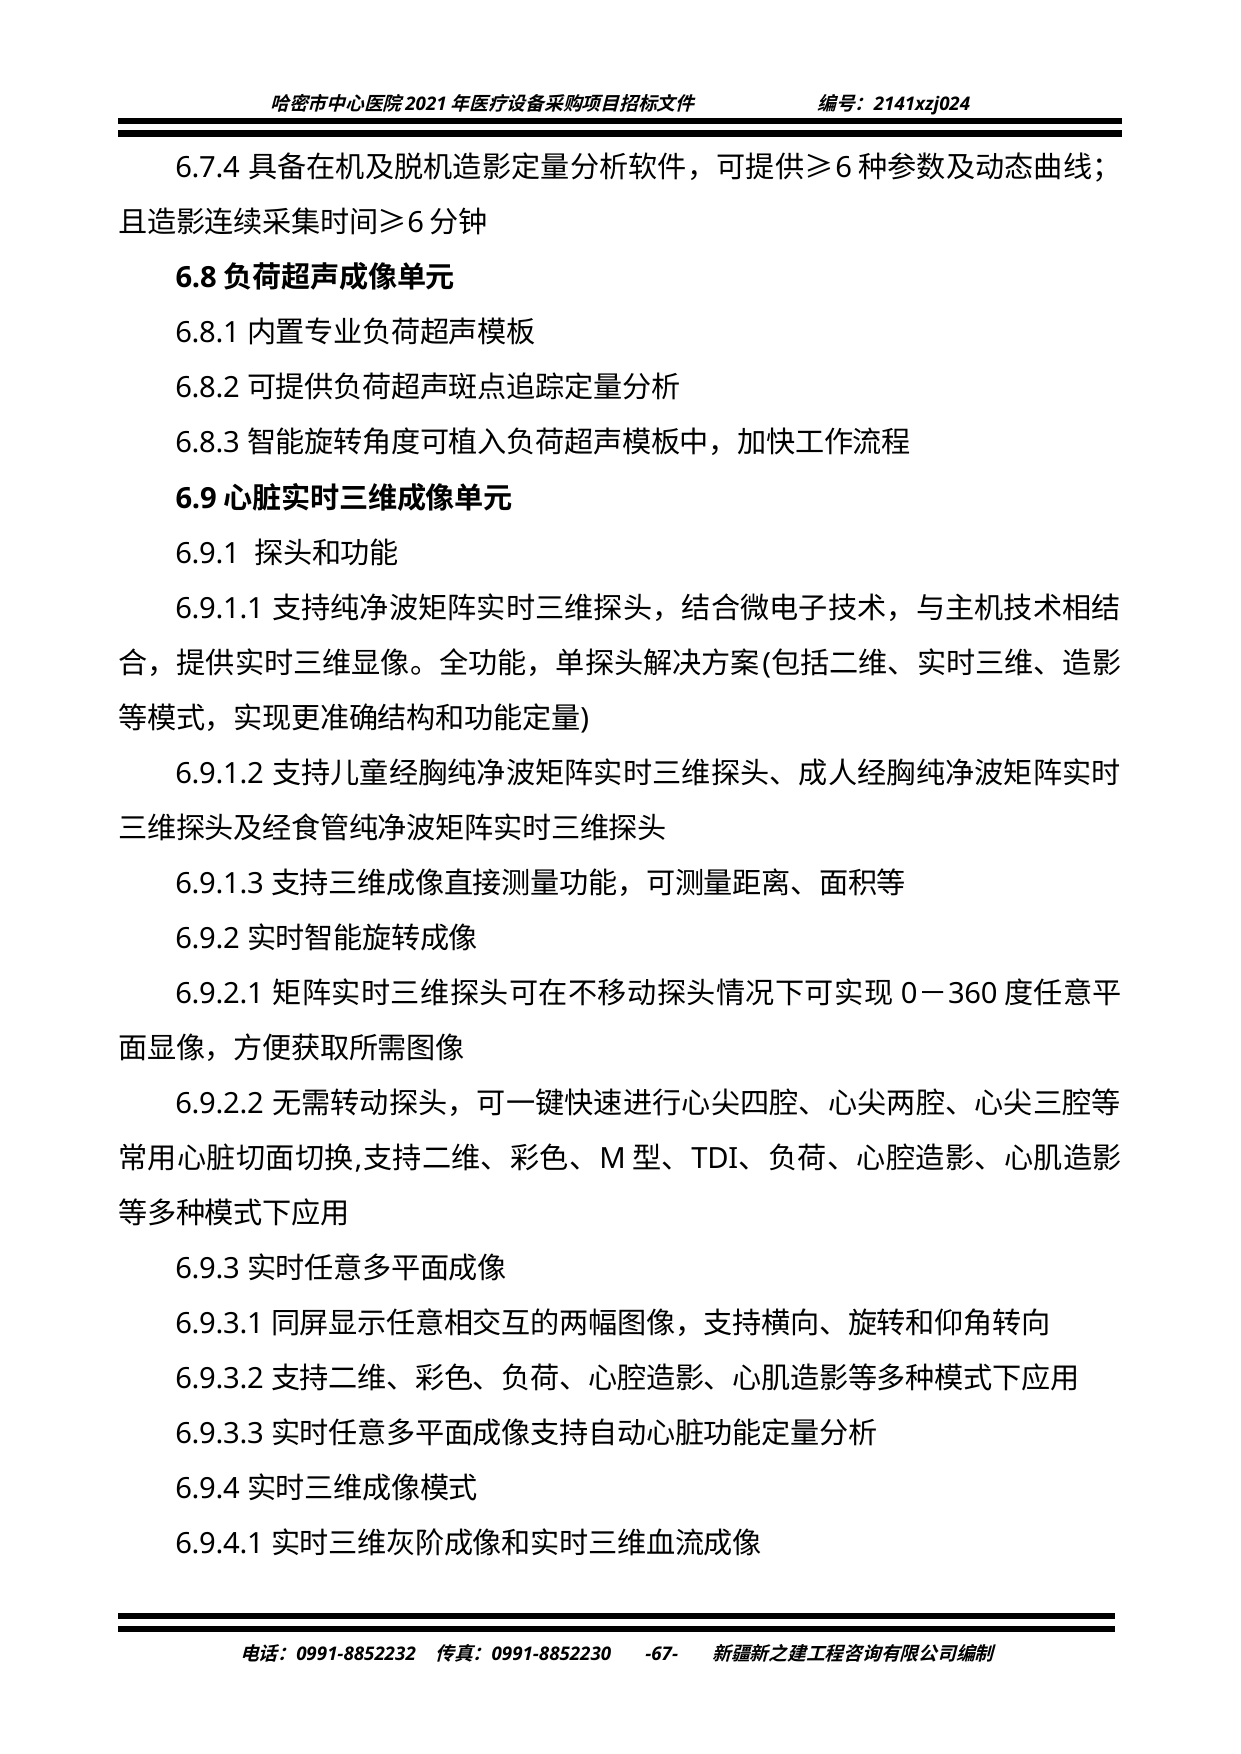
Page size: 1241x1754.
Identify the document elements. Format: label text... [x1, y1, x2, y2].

text 6.9.1 探头和功能 [118, 529, 1122, 572]
text 6.9.3 实时任意多平面成像 [118, 1244, 1122, 1287]
text 6.9.2.1 矩阵实时三维探头可在不移动探头情况下可实现0－360度任意平面显像，方便获取所需图像 [118, 969, 1122, 1067]
text 6.9.1.3 支持三维成像直接测量功能，可测量距离、面积等 [118, 859, 1122, 902]
text 6.9.2 实时智能旋转成像 [118, 914, 1122, 957]
text 6.7.4 具备在机及脱机造影定量分析软件，可提供≥6种参数及动态曲线；且造影连续采集时间≥6分钟 [118, 144, 1122, 241]
text 6.9.3.3 实时任意多平面成像支持自动心脏功能定量分析 [118, 1410, 1122, 1452]
text 6.9.3.2 支持二维、彩色、负荷、心腔造影、心肌造影等多种模式下应用 [118, 1354, 1122, 1397]
text 6.9 心脏实时三维成像单元 [118, 474, 1122, 517]
text 6.8.3 智能旋转角度可植入负荷超声模板中，加快工作流程 [118, 419, 1122, 461]
text 6.8.1 内置专业负荷超声模板 [118, 309, 1122, 351]
text 6.9.3.1 同屏显示任意相交互的两幅图像，支持横向、旋转和仰角转向 [118, 1299, 1122, 1342]
text 6.9.1.1 支持纯净波矩阵实时三维探头，结合微电子技术，与主机技术相结合，提供实时三维显像。全功能，单探头解决方案(包括二维、实时三维、造影等模式，实现更准确结构和功能定量) [118, 584, 1122, 737]
text 6.9.4.1 实时三维灰阶成像和实时三维血流成像 [118, 1520, 1122, 1562]
text 6.9.2.2 无需转动探头，可一键快速进行心尖四腔、心尖两腔、心尖三腔等常用心脏切面切换,支持二维、彩色、M型、TDI、负荷、心腔造影、心肌造影等多种模式下应用 [118, 1079, 1122, 1232]
text 6.9.4 实时三维成像模式 [118, 1465, 1122, 1507]
text 6.8 负荷超声成像单元 [118, 254, 1122, 296]
text 6.9.1.2 支持儿童经胸纯净波矩阵实时三维探头、成人经胸纯净波矩阵实时三维探头及经食管纯净波矩阵实时三维探头 [118, 749, 1122, 847]
text 6.8.2 可提供负荷超声斑点追踪定量分析 [118, 364, 1122, 406]
